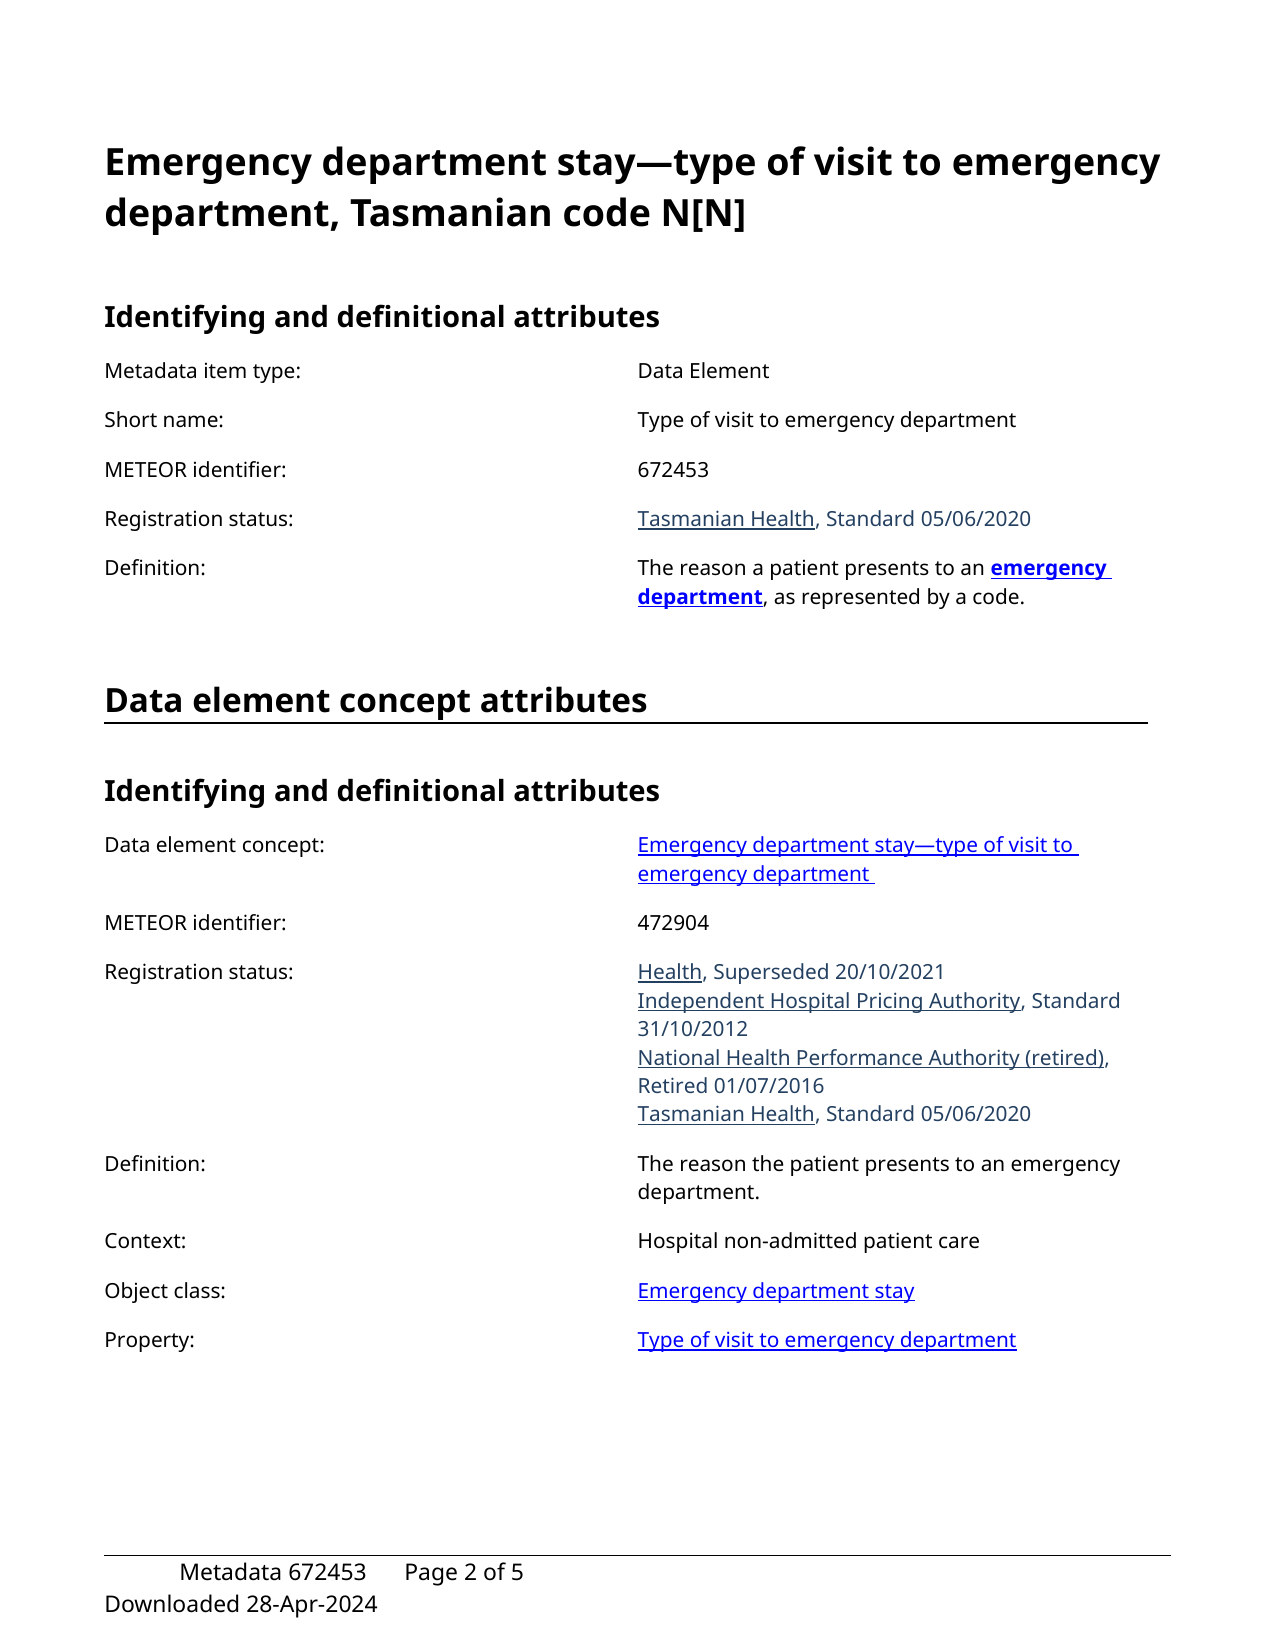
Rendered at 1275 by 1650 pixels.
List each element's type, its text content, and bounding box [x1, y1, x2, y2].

table_cell METEOR identifier: [93, 898, 626, 947]
table_cell Registration status: [93, 494, 626, 543]
table_cell Object class: [93, 1265, 626, 1314]
table_cell Emergency department stay—type of visit to emergency department [626, 820, 1159, 898]
table_cell Identifying and definitional attributes [93, 724, 1159, 820]
table_cell Context: [93, 1216, 626, 1265]
table_cell Data element concept: [93, 820, 626, 898]
table_cell Registration status: [93, 947, 626, 1138]
table_cell METEOR identifier: [93, 445, 626, 494]
table_cell Definition: [93, 1138, 626, 1216]
table_cell Short name: [93, 395, 626, 444]
table_header Identifying and definitional attributes [93, 250, 1159, 346]
table_cell Property: [93, 1315, 626, 1364]
subtitle Emergency department stay—type of visit to emergency department, Tasmanian code N[N] [104, 135, 1171, 237]
table_cell Emergency department stay [626, 1265, 1159, 1314]
table_cell Type of visit to emergency department [626, 1315, 1159, 1364]
table_cell The reason a patient presents to an emergency department, as represented by a code. [626, 543, 1159, 621]
table_cell Health, Superseded 20/10/2021 Independent Hospital Pricing Authority, Standard 31/10/2012 National Health Performance Authority (retired), Retired 01/07/2016 Tasmanian Health, Standard 05/06/2020 [626, 947, 1159, 1138]
table_cell 472904 [626, 898, 1159, 947]
table_cell Data Element [626, 346, 1159, 395]
table_header Data element concept attributes [93, 652, 1159, 724]
table_cell Metadata item type: [93, 346, 626, 395]
table_cell Definition: [93, 543, 626, 621]
table_cell Type of visit to emergency department [626, 395, 1159, 444]
table_cell 672453 [626, 445, 1159, 494]
table_cell Hospital non-admitted patient care [626, 1216, 1159, 1265]
table_cell The reason the patient presents to an emergency department. [626, 1138, 1159, 1216]
table_cell Tasmanian Health, Standard 05/06/2020 [626, 494, 1159, 543]
